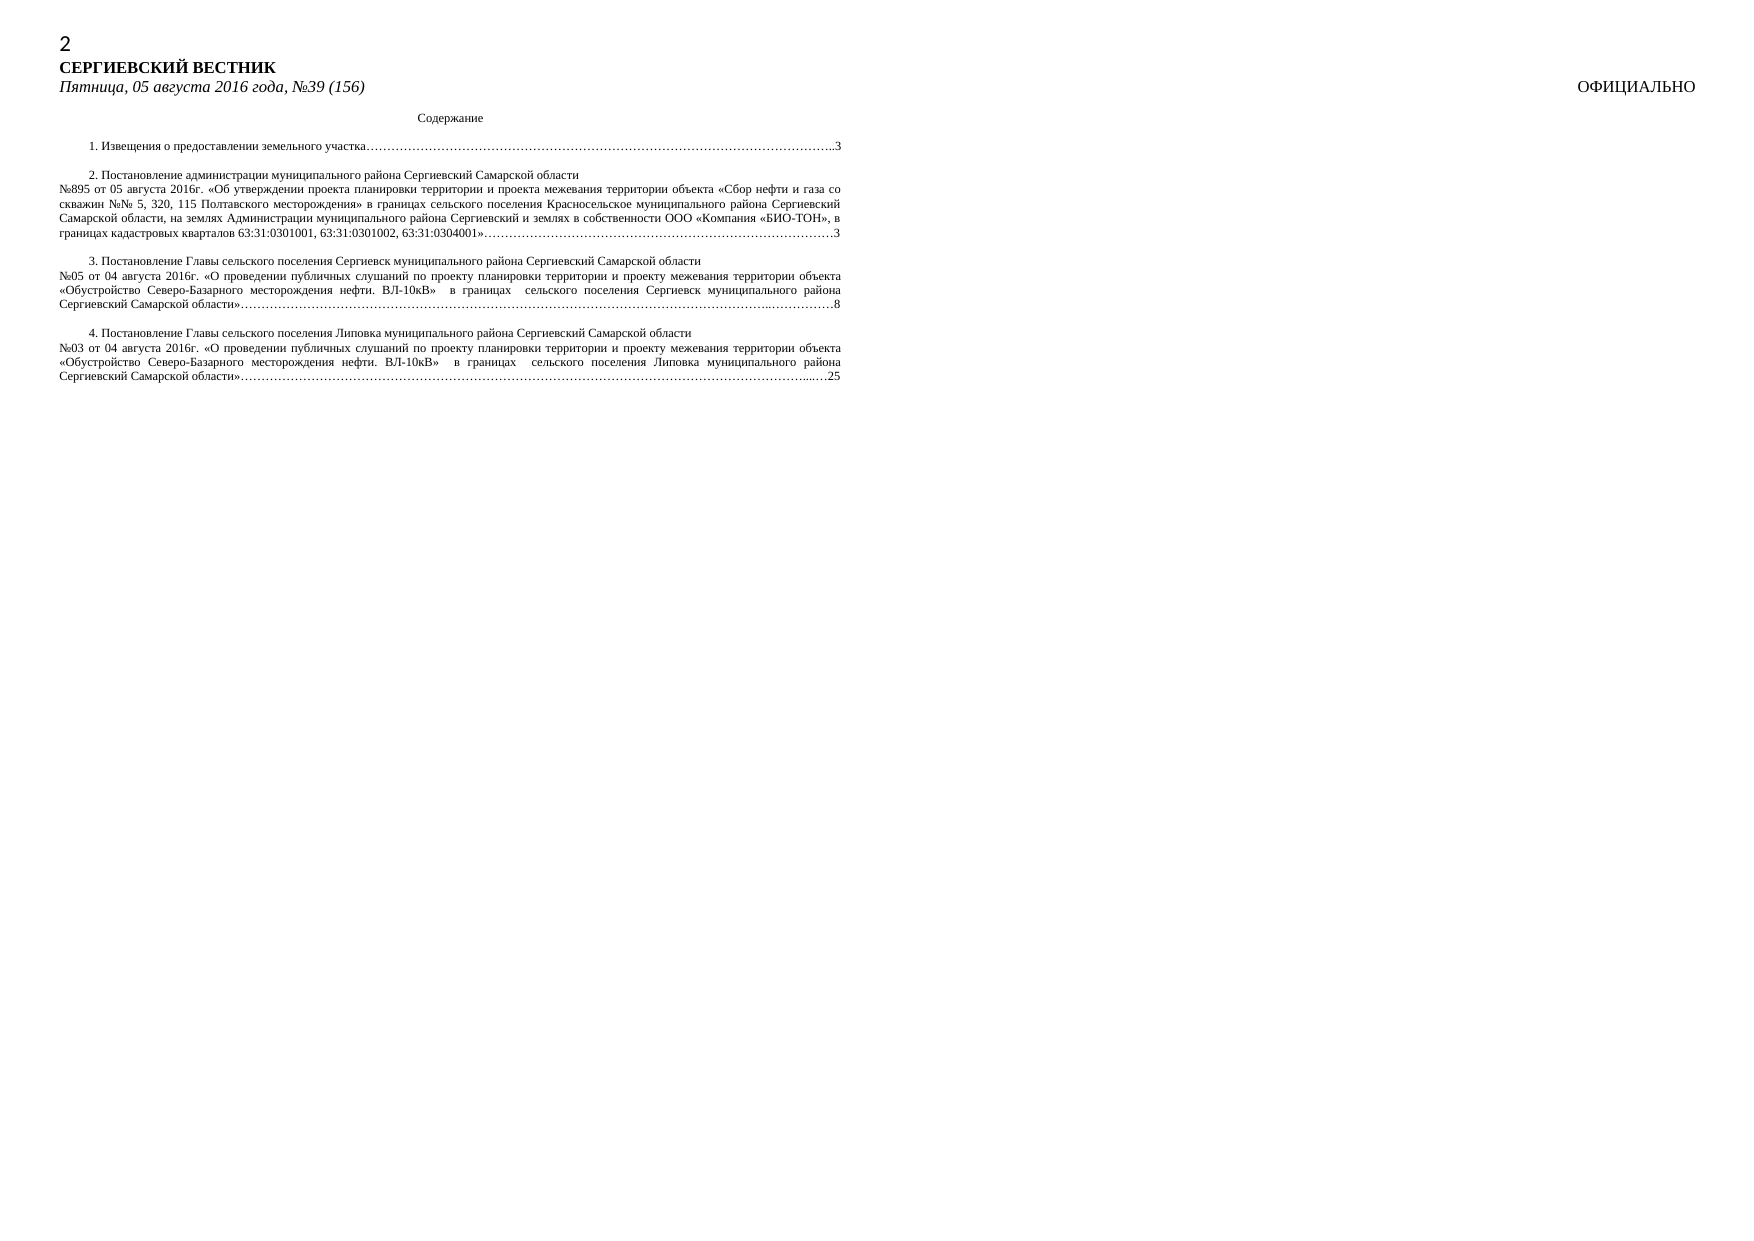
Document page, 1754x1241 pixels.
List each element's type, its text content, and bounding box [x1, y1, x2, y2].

text 2. Постановление администрации муниципального района Сергиевский Самарской области [59, 168, 842, 182]
text 1. Извещения о предоставлении земельного участка…………………………………………………………………………………………………..3 [59, 139, 842, 153]
text №03 от 04 августа 2016г. «О проведении публичных слушаний по проекту планировки территории и проекту межевания территории объекта «Обустройство Северо-Базарного месторождения нефти. ВЛ-10кВ» в границах сельского поселения Липовка муниципального района Сергиевский Самарской области»………………………………………………………………………………………………………………………....…25 [59, 340, 842, 383]
text №895 от 05 августа 2016г. «Об утверждении проекта планировки территории и проекта межевания территории объекта «Сбор нефти и газа со скважин №№ 5, 320, 115 Полтавского месторождения» в границах сельского поселения Красносельское муниципального района Сергиевский Самарской области, на землях Администрации муниципального района Сергиевский и землях в собственности ООО «Компания «БИО-ТОН», в границах кадастровых кварталов 63:31:0301001, 63:31:0301002, 63:31:0304001»…………………………………………………………………………3 [59, 182, 842, 240]
text 3. Постановление Главы сельского поселения Сергиевск муниципального района Сергиевский Самарской области [59, 254, 842, 268]
text №05 от 04 августа 2016г. «О проведении публичных слушаний по проекту планировки территории и проекту межевания территории объекта «Обустройство Северо-Базарного месторождения нефти. ВЛ-10кВ» в границах сельского поселения Сергиевск муниципального района Сергиевский Самарской области»………………………………………………………………………………………………………………..……………8 [59, 268, 842, 312]
text Содержание [59, 110, 842, 125]
text 4. Постановление Главы сельского поселения Липовка муниципального района Сергиевский Самарской области [59, 326, 842, 340]
